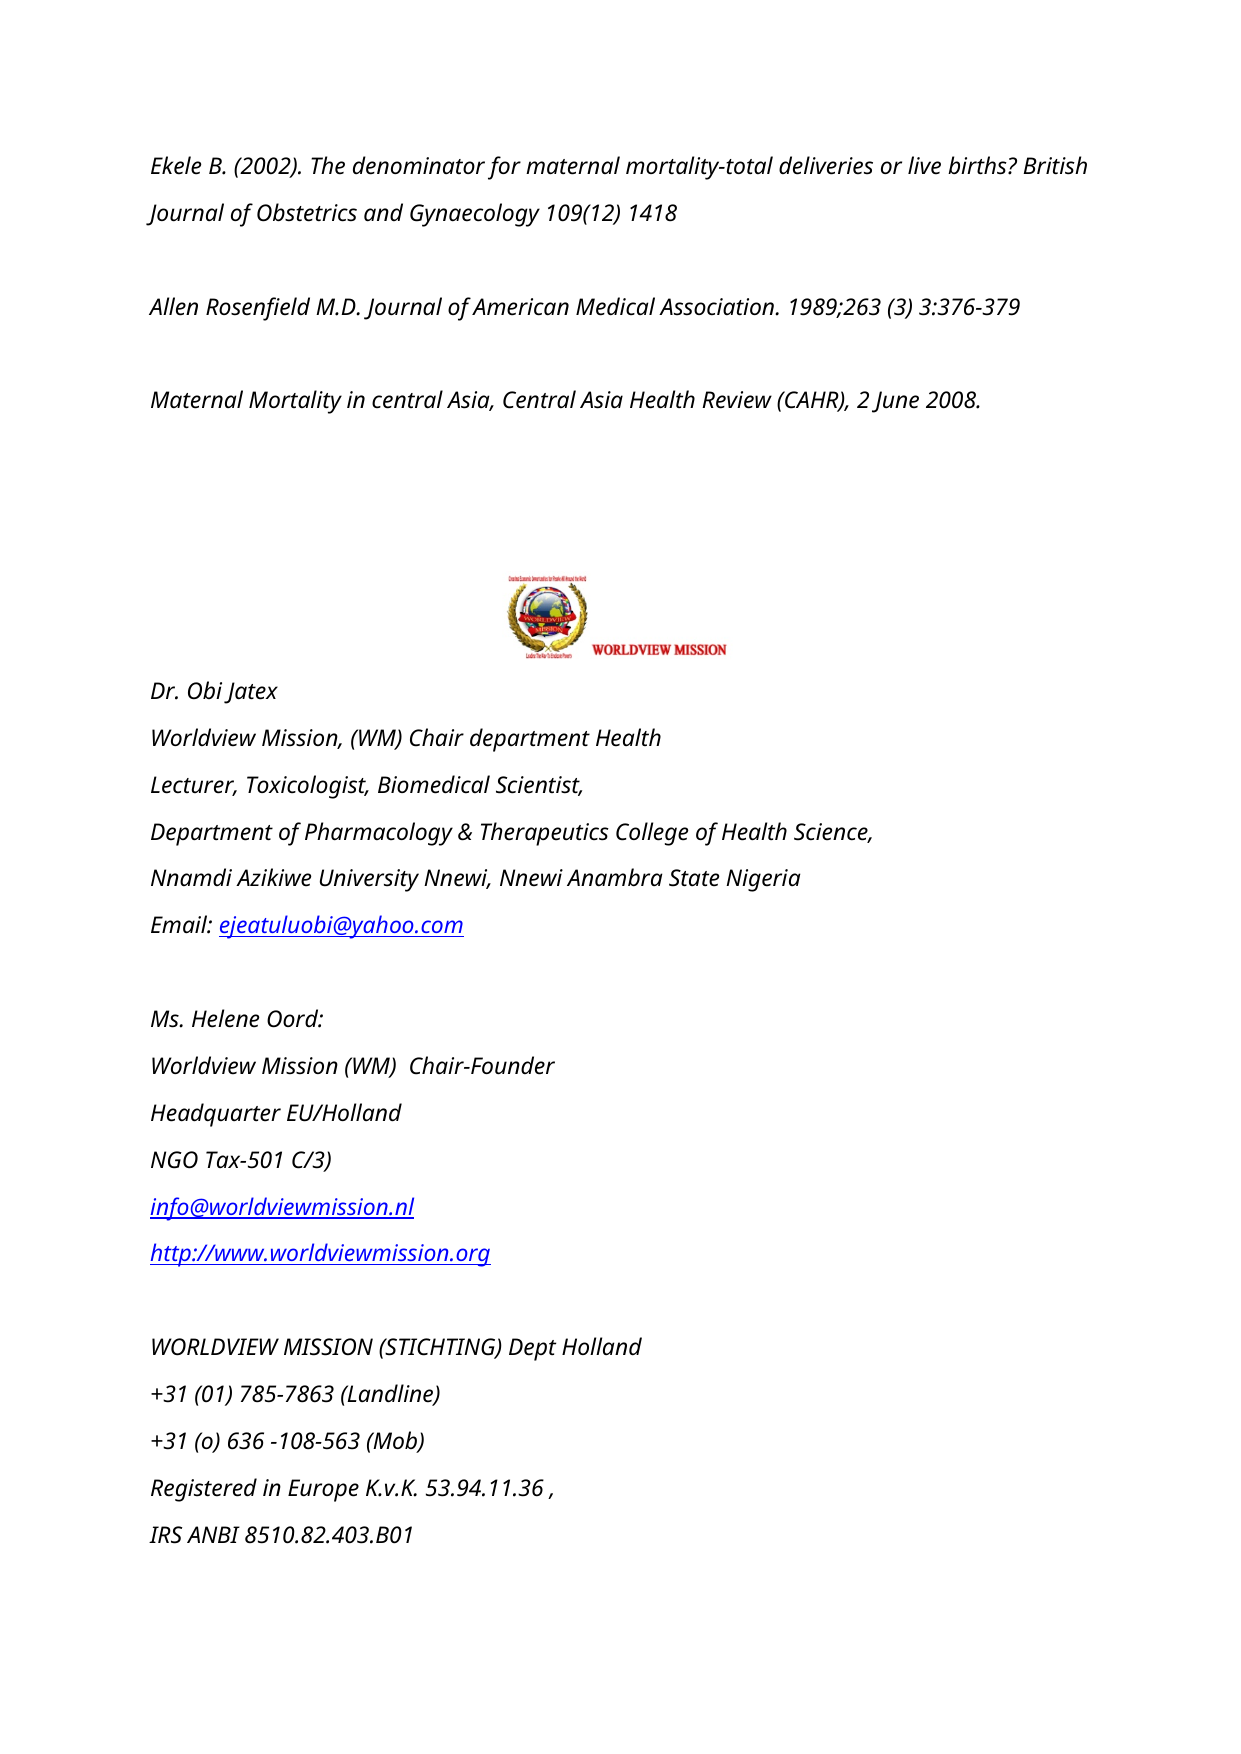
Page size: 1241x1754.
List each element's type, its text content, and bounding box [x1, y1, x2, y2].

text http://www.worldviewmission.org [150, 1237, 1090, 1269]
text Allen Rosenfield M.D. Journal of American Medical Association. 1989;263 (3) 3:376-379 [150, 291, 1090, 322]
text Worldview Mission, (WM) Chair department Health [150, 722, 1090, 753]
text +31 (o) 636 -108-563 (Mob) [150, 1425, 1090, 1456]
text Lecturer, Toxicologist, Biomedical Scientist, [150, 769, 1090, 800]
text NGO Tax-501 C/3) [150, 1144, 1090, 1175]
text Nnamdi Azikiwe University Nnewi, Nnewi Anambra State Nigeria [150, 862, 1090, 894]
text Ekele B. (2002). The denominator for maternal mortality-total deliveries or live births? British Journal of Obstetrics and Gynaecology 109(12) 1418 [150, 150, 1090, 228]
text Registered in Europe K.v.K. 53.94.11.36 , [150, 1472, 1090, 1503]
text Maternal Mortality in central Asia, Central Asia Health Review (CAHR), 2 June 2008. [150, 384, 1090, 416]
text Department of Pharmacology & Therapeutics College of Health Science, [150, 816, 1090, 847]
text Worldview Mission (WM) Chair-Founder [150, 1050, 1090, 1081]
text Headquarter EU/Holland [150, 1097, 1090, 1128]
text Dr. Obi Jatex [150, 675, 1090, 706]
text Ms. Helene Oord: [150, 1003, 1090, 1034]
text Email: ejeatuluobi@yahoo.com [150, 909, 1090, 941]
text WORLDVIEW MISSION (STICHTING) Dept Holland [150, 1331, 1090, 1362]
text IRS ANBI 8510.82.403.B01 [150, 1519, 1090, 1550]
text +31 (01) 785-7863 (Landline) [150, 1378, 1090, 1409]
picture [502, 571, 739, 661]
text info@worldviewmission.nl [150, 1191, 1090, 1222]
